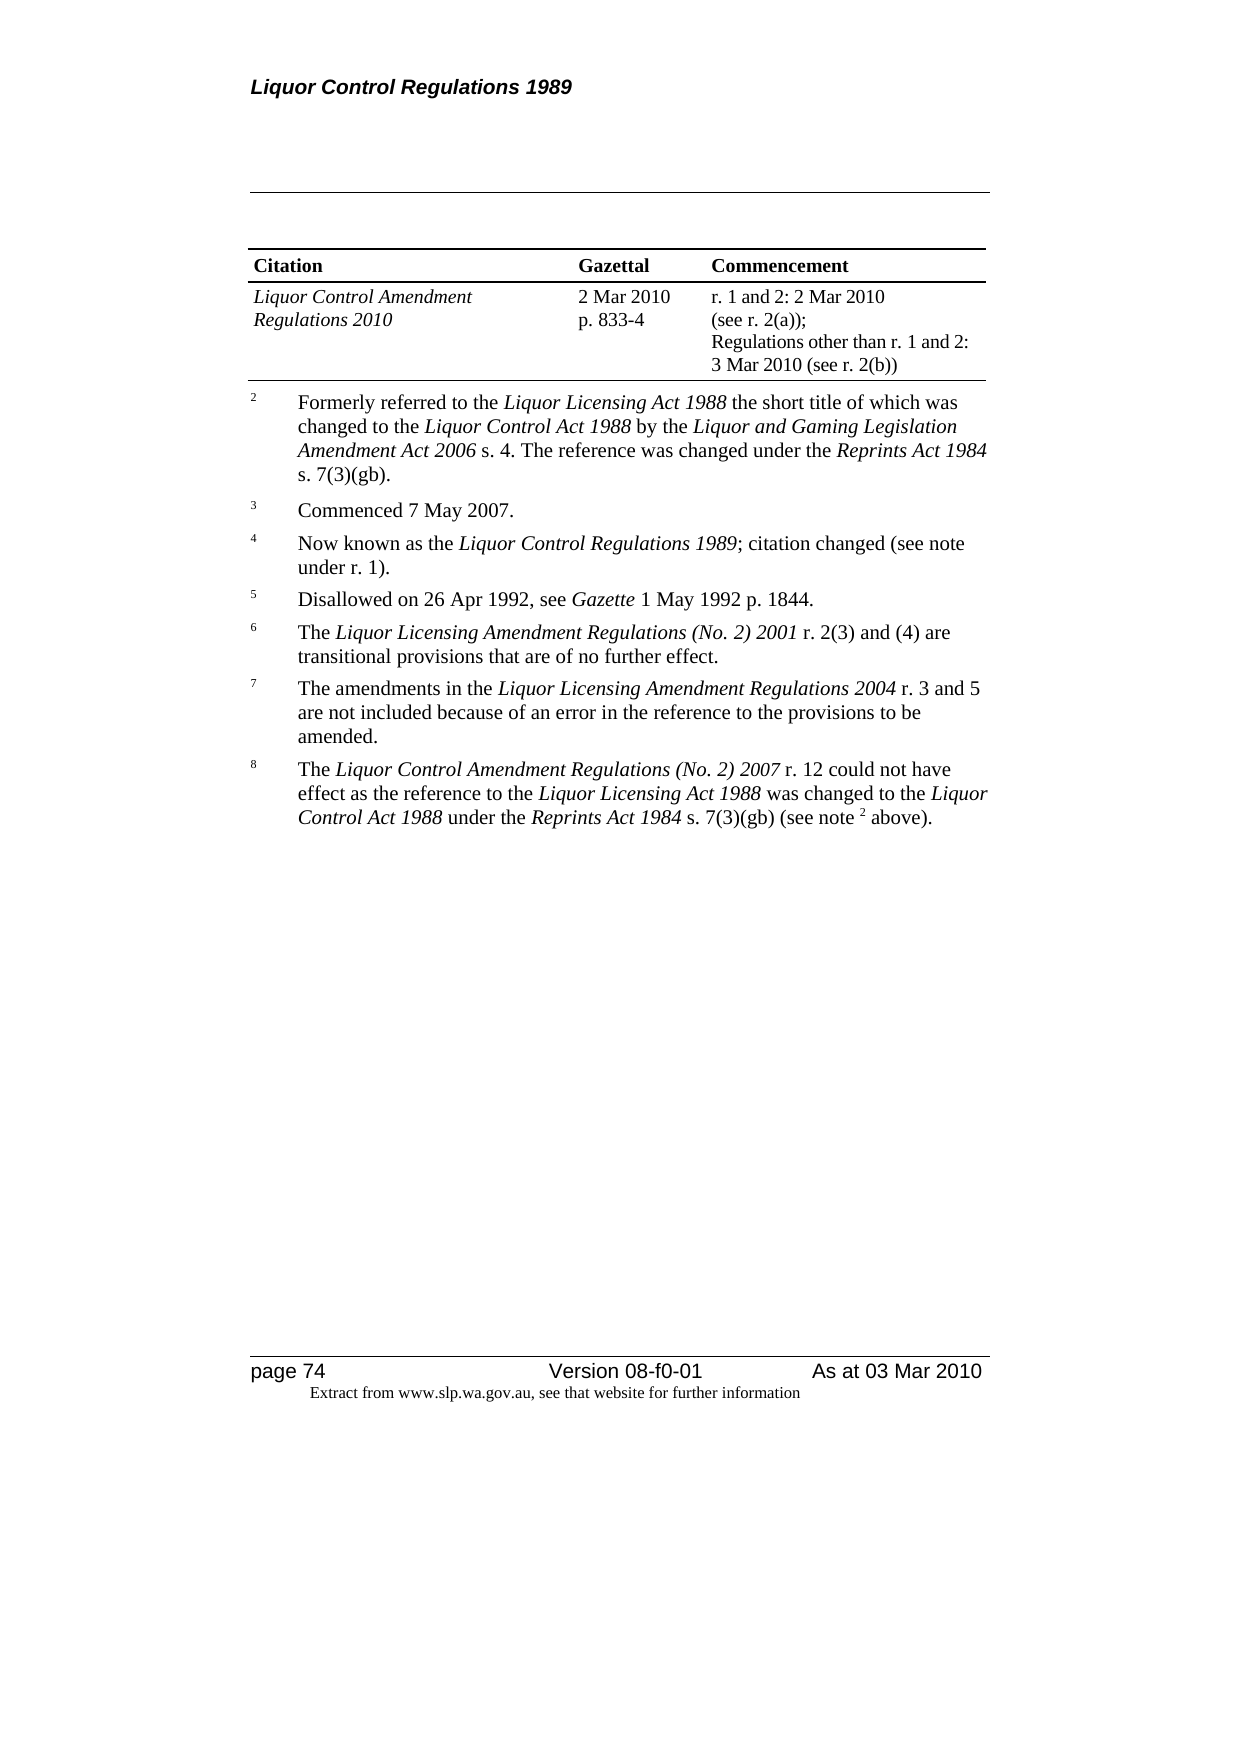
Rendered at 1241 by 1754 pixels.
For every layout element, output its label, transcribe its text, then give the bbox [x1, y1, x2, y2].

text 5 Disallowed on 26 Apr 1992, see Gazette 1 May 1992 p. 1844. [250, 587, 990, 611]
table_header Commencement [705, 250, 986, 281]
table_cell Liquor Control Amendment Regulations 2010 [248, 283, 572, 380]
text 2 Formerly referred to the Liquor Licensing Act 1988 the short title of which was changed to the Liquor Control Act 1988 by the Liquor and Gaming Legislation Amendment Act 2006 s. 4. The reference was changed under the Reprints Act 1984 s. 7(3)(gb). [250, 390, 990, 486]
text 6 The Liquor Licensing Amendment Regulations (No. 2) 2001 r. 2(3) and (4) are transitional provisions that are of no further effect. [250, 620, 990, 668]
table_cell r. 1 and 2: 2 Mar 2010 (see r. 2(a)); Regulations other than r. 1 and 2: 3 Mar 2010 (see r. 2(b)) [705, 283, 986, 380]
text 7 The amendments in the Liquor Licensing Amendment Regulations 2004 r. 3 and 5 are not included because of an error in the reference to the provisions to be amended. [250, 676, 990, 748]
table_cell 2 Mar 2010 p. 833-4 [572, 283, 705, 380]
table_header Citation [248, 250, 572, 281]
table_header Gazettal [572, 250, 705, 281]
text 8 The Liquor Control Amendment Regulations (No. 2) 2007 r. 12 could not have effect as the reference to the Liquor Licensing Act 1988 was changed to the Liquor Control Act 1988 under the Reprints Act 1984 s. 7(3)(gb) (see note 2 above). [250, 757, 990, 829]
text 3 Commenced 7 May 2007. [250, 498, 990, 522]
text 4 Now known as the Liquor Control Regulations 1989; citation changed (see note under r. 1). [250, 531, 990, 579]
